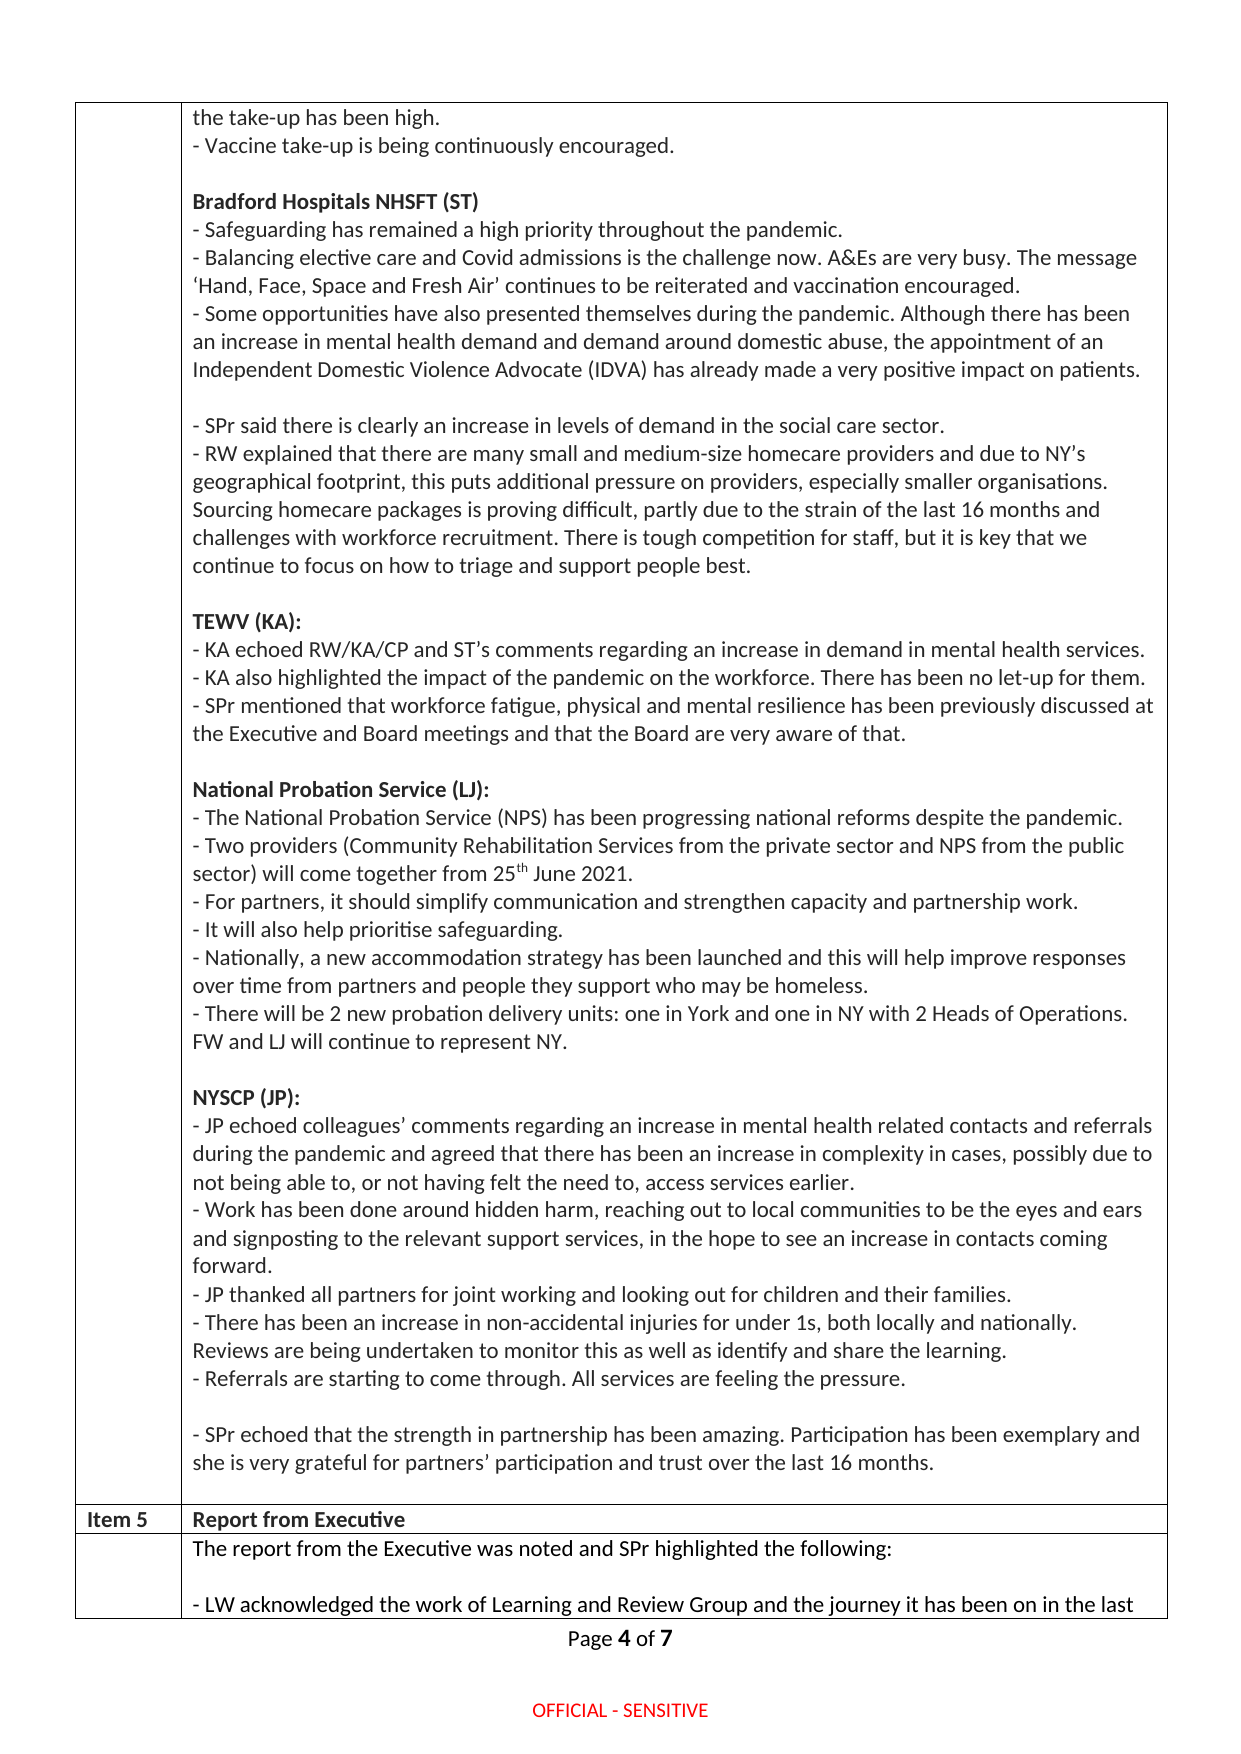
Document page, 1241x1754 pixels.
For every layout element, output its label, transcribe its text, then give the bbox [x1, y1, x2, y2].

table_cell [182, 1534, 1167, 1618]
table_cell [182, 103, 1167, 1504]
table_cell [76, 103, 181, 1504]
table_cell [76, 1534, 181, 1618]
table_cell Item 5 [76, 1505, 181, 1533]
table_cell Report from Executive [182, 1505, 1167, 1533]
